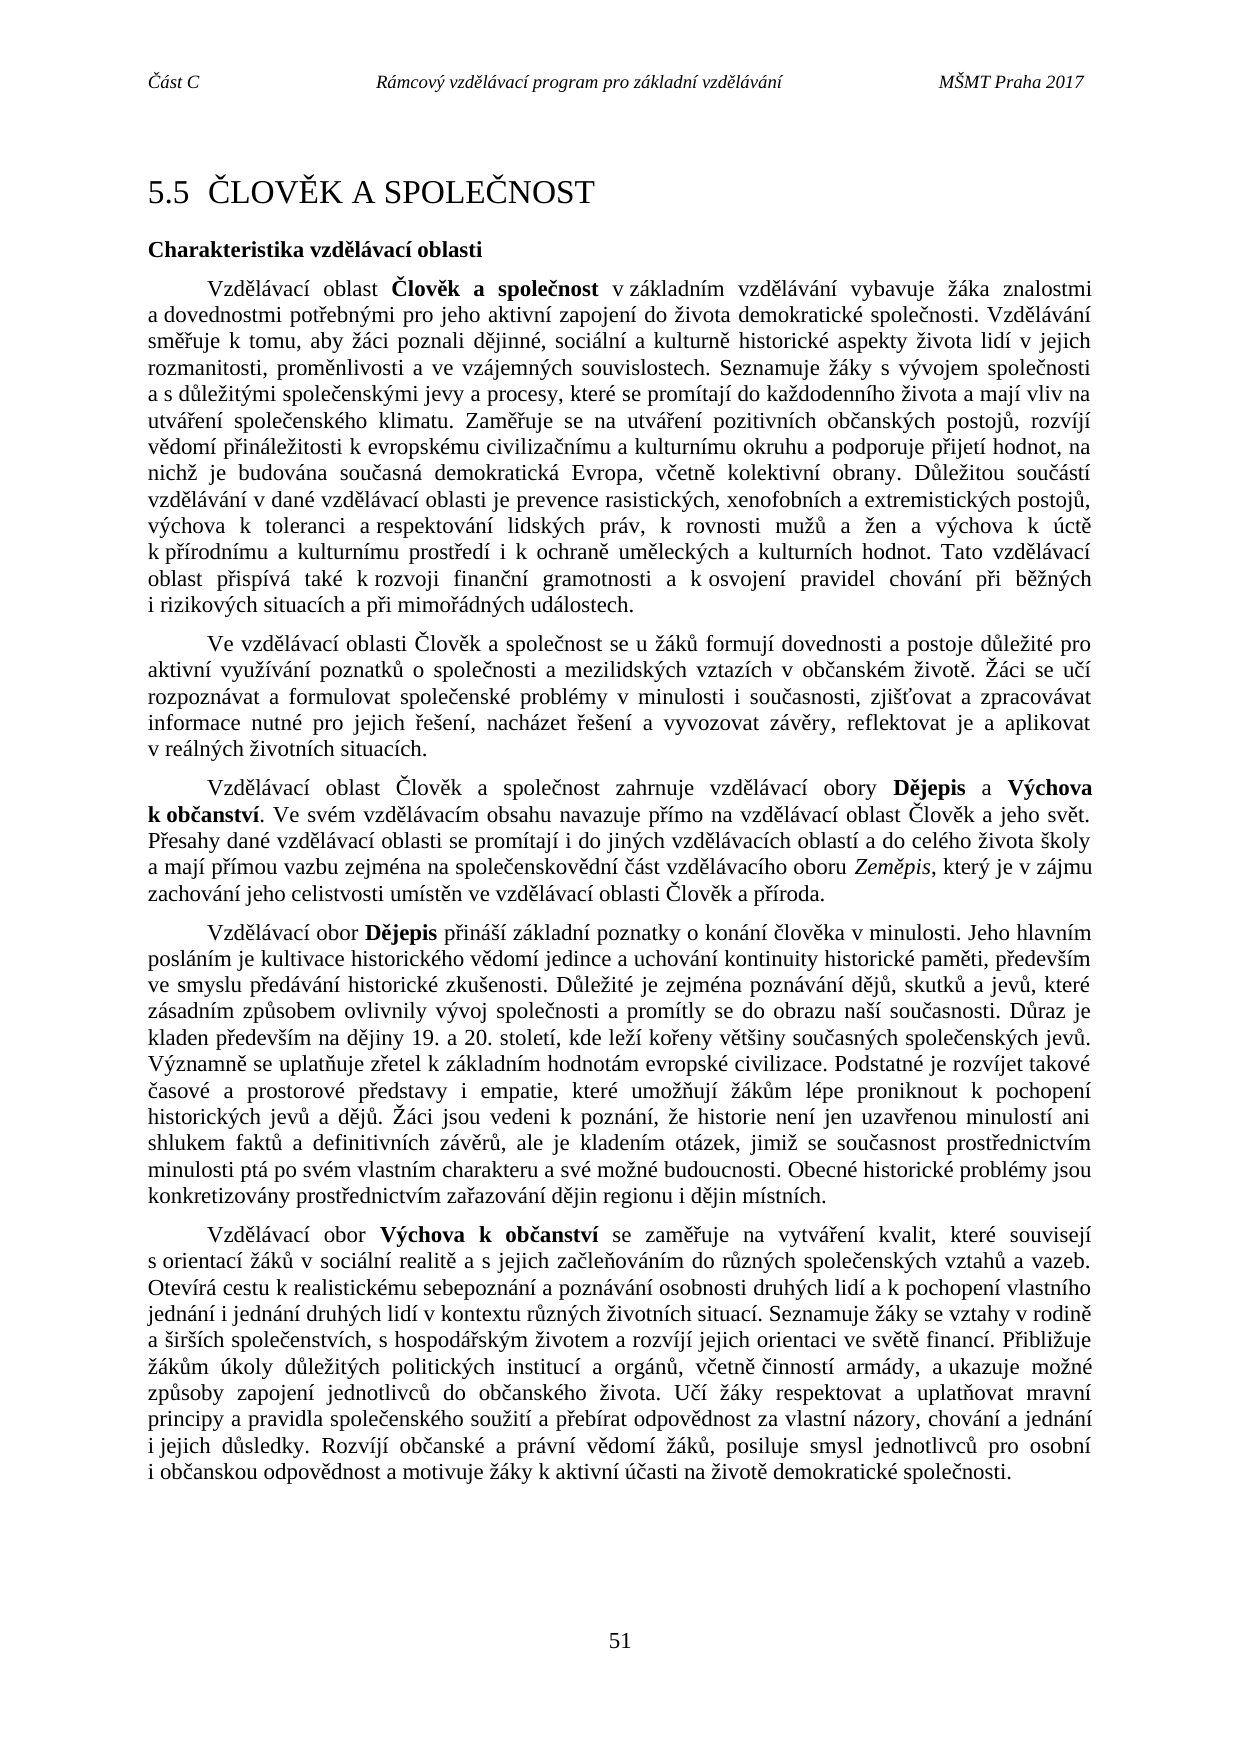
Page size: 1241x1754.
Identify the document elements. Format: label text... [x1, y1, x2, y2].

text Charakteristika vzdělávací oblasti [148, 236, 1092, 262]
text Vzdělávací oblast Člověk a společnost v základním vzdělávání vybavuje žáka znalostmi a dovednostmi potřebnými pro jeho aktivní zapojení do života demokratické společnosti. Vzdělávání směřuje k tomu, aby žáci poznali dějinné, sociální a kulturně historické aspekty života lidí v jejich rozmanitosti, proměnlivosti a ve vzájemných souvislostech. Seznamuje žáky s vývojem společnosti a s důležitými společenskými jevy a procesy, které se promítají do každodenního života a mají vliv na utváření společenského klimatu. Zaměřuje se na utváření pozitivních občanských postojů, rozvíjí vědomí přináležitosti k evropskému civilizačnímu a kulturnímu okruhu a podporuje přijetí hodnot, na nichž je budována současná demokratická Evropa, včetně kolektivní obrany. Důležitou součástí vzdělávání v dané vzdělávací oblasti je prevence rasistických, xenofobních a extremistických postojů, výchova k toleranci a respektování lidských práv, k rovnosti mužů a žen a výchova k úctě k přírodnímu a kulturnímu prostředí i k ochraně uměleckých a kulturních hodnot. Tato vzdělávací oblast přispívá také k rozvoji finanční gramotnosti a k osvojení pravidel chování při běžných i rizikových situacích a při mimořádných událostech. [148, 275, 1092, 617]
text Vzdělávací oblast Člověk a společnost zahrnuje vzdělávací obory Dějepis a Výchova k občanství. Ve svém vzdělávacím obsahu navazuje přímo na vzdělávací oblast Člověk a jeho svět. Přesahy dané vzdělávací oblasti se promítají i do jiných vzdělávacích oblastí a do celého života školy a mají přímou vazbu zejména na společenskovědní část vzdělávacího oboru Zeměpis, který je v zájmu zachování jeho celistvosti umístěn ve vzdělávací oblasti Člověk a příroda. [148, 774, 1092, 906]
text Vzdělávací obor Výchova k občanství se zaměřuje na vytváření kvalit, které souvisejí s orientací žáků v sociální realitě a s jejich začleňováním do různých společenských vztahů a vazeb. Otevírá cestu k realistickému sebepoznání a poznávání osobnosti druhých lidí a k pochopení vlastního jednání i jednání druhých lidí v kontextu různých životních situací. Seznamuje žáky se vztahy v rodině a širších společenstvích, s hospodářským životem a rozvíjí jejich orientaci ve světě financí. Přibližuje žákům úkoly důležitých politických institucí a orgánů, včetně činností armády, a ukazuje možné způsoby zapojení jednotlivců do občanského života. Učí žáky respektovat a uplatňovat mravní principy a pravidla společenského soužití a přebírat odpovědnost za vlastní názory, chování a jednání i jejich důsledky. Rozvíjí občanské a právní vědomí žáků, posiluje smysl jednotlivců pro osobní i občanskou odpovědnost a motivuje žáky k aktivní účasti na životě demokratické společnosti. [148, 1221, 1092, 1484]
text Ve vzdělávací oblasti Člověk a společnost se u žáků formují dovednosti a postoje důležité pro aktivní využívání poznatků o společnosti a mezilidských vztazích v občanském životě. Žáci se učí rozpoznávat a formulovat společenské problémy v minulosti i současnosti, zjišťovat a zpracovávat informace nutné pro jejich řešení, nacházet řešení a vyvozovat závěry, reflektovat je a aplikovat v reálných životních situacích. [148, 630, 1092, 762]
text Vzdělávací obor Dějepis přináší základní poznatky o konání člověka v minulosti. Jeho hlavním posláním je kultivace historického vědomí jedince a uchování kontinuity historické paměti, především ve smyslu předávání historické zkušenosti. Důležité je zejména poznávání dějů, skutků a jevů, které zásadním způsobem ovlivnily vývoj společnosti a promítly se do obrazu naší současnosti. Důraz je kladen především na dějiny 19. a 20. století, kde leží kořeny většiny současných společenských jevů. Významně se uplatňuje zřetel k základním hodnotám evropské civilizace. Podstatné je rozvíjet takové časové a prostorové představy i empatie, které umožňují žákům lépe proniknout k pochopení historických jevů a dějů. Žáci jsou vedeni k poznání, že historie není jen uzavřenou minulostí ani shlukem faktů a definitivních závěrů, ale je kladením otázek, jimiž se současnost prostřednictvím minulosti ptá po svém vlastním charakteru a své možné budoucnosti. Obecné historické problémy jsou konkretizovány prostřednictvím zařazování dějin regionu i dějin místních. [148, 918, 1092, 1208]
text ČLOVĚK A SPOLEČNOST [148, 173, 1092, 211]
